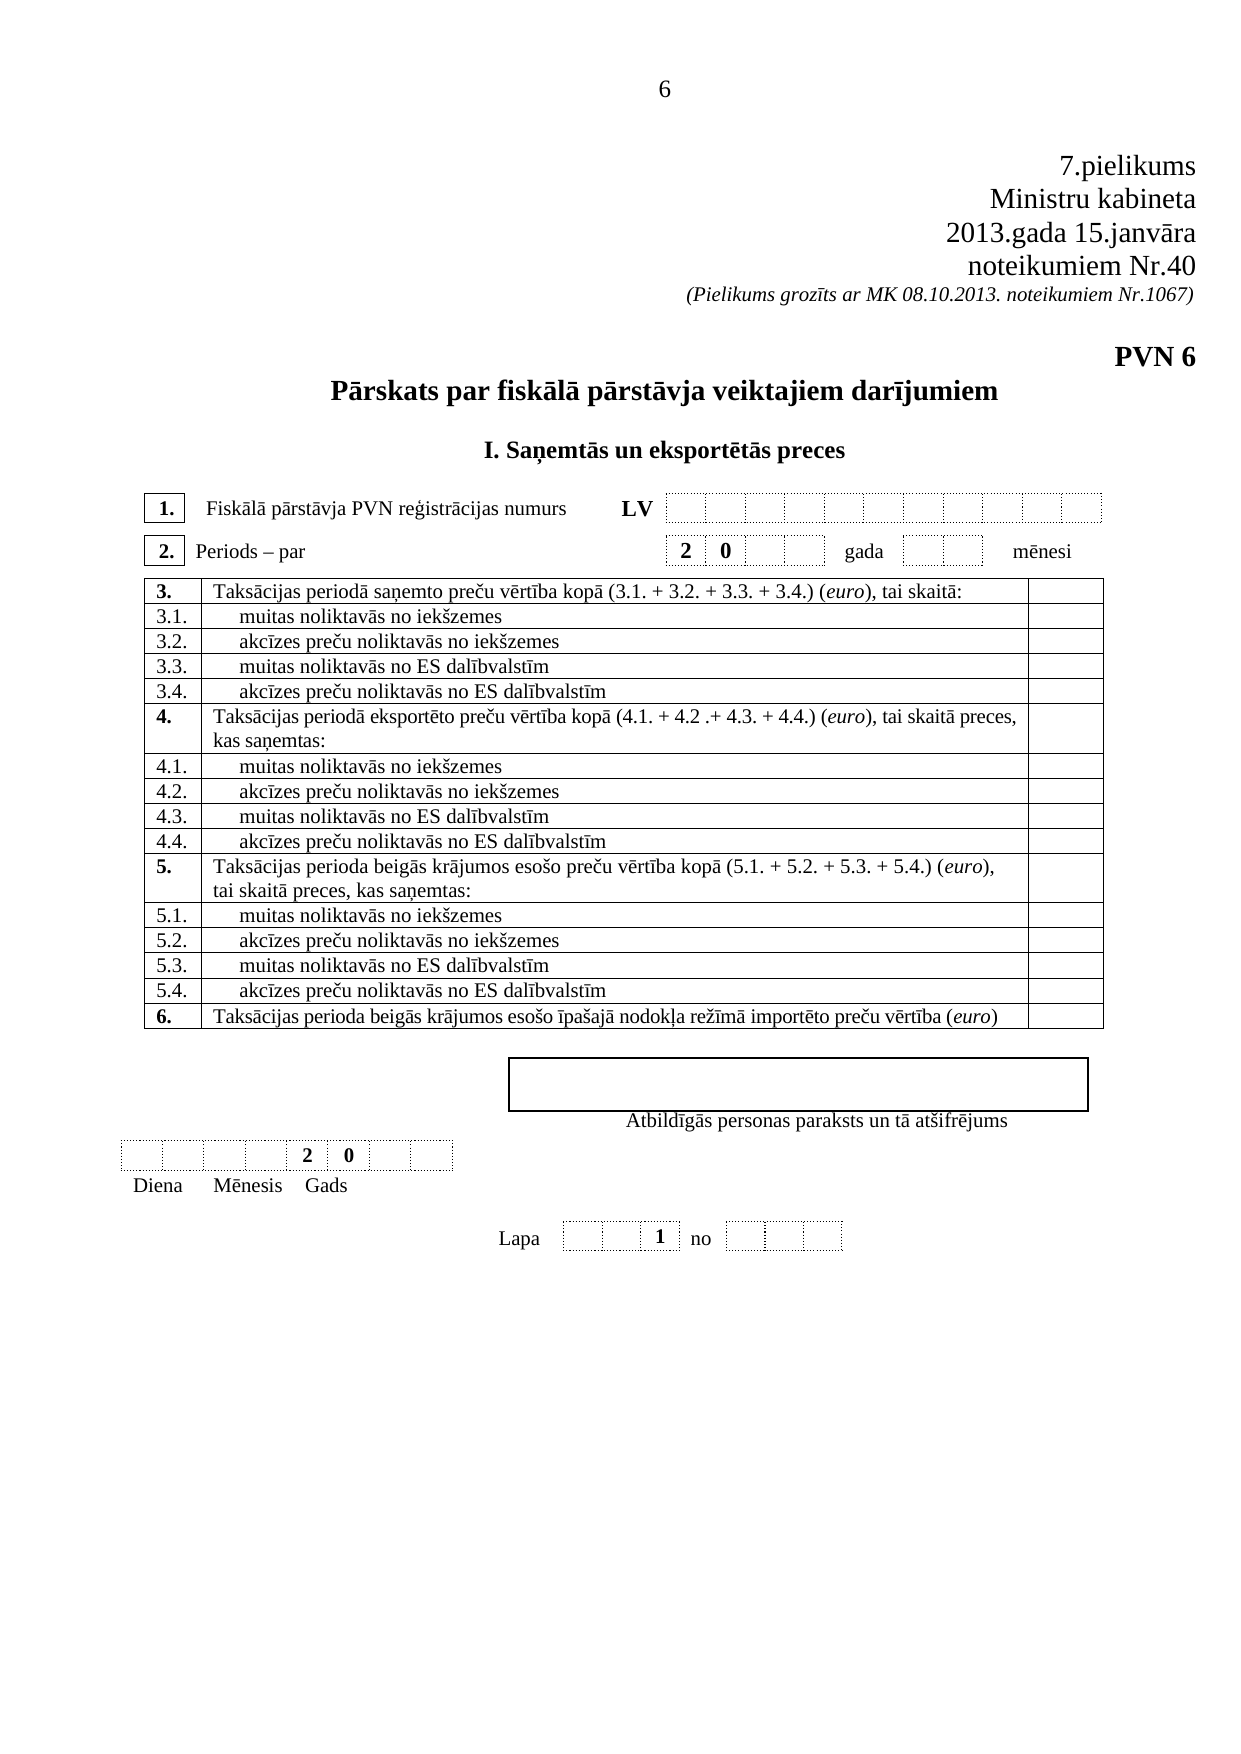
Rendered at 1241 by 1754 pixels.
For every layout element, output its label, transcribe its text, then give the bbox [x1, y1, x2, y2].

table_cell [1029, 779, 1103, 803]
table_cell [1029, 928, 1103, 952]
text Atbildīgās personas paraksts un tā atšifrējums [133, 1108, 1196, 1132]
text Ministru kabineta [133, 181, 1196, 215]
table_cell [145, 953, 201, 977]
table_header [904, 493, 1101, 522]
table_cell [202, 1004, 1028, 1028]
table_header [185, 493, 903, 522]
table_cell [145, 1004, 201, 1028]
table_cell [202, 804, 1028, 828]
text noteikumiem Nr.40 [170, 248, 1196, 282]
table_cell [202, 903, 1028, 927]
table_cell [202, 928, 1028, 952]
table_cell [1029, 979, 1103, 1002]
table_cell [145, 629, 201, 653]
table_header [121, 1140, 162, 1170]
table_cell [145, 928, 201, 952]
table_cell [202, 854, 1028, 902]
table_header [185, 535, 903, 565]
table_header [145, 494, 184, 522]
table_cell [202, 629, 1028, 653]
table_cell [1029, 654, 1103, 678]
text Pārskats par fiskālā pārstāvja veiktajiem darījumiem [133, 373, 1196, 407]
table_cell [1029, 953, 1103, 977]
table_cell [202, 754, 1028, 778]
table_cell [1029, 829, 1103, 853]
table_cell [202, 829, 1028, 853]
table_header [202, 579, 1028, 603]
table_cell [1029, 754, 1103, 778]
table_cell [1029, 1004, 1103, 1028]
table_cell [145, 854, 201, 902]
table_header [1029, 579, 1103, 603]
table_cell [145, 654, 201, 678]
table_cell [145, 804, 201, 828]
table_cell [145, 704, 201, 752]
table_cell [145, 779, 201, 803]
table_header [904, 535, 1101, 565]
text (Pielikums grozīts ar MK 08.10.2013. noteikumiem Nr.1067) [170, 282, 1196, 306]
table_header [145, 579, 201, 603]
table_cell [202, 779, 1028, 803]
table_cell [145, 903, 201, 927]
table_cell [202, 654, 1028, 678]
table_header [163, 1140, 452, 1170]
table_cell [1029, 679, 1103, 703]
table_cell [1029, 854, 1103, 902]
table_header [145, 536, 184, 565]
text PVN 6 [133, 339, 1196, 373]
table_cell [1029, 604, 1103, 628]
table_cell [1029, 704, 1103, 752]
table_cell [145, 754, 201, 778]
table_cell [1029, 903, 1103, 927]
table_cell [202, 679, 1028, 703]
text I. Saņemtās un eksportētās preces [133, 435, 1196, 464]
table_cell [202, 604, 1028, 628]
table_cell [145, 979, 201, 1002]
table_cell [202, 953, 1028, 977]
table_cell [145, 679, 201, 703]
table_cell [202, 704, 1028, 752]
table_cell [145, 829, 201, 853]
text 7.pielikums [564, 148, 1196, 181]
list Diena Mēnesis Gads [133, 1173, 1196, 1197]
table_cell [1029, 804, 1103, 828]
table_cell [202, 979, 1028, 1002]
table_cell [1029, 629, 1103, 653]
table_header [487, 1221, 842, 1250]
text 2013.gada 15.janvāra [170, 215, 1196, 248]
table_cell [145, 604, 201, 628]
